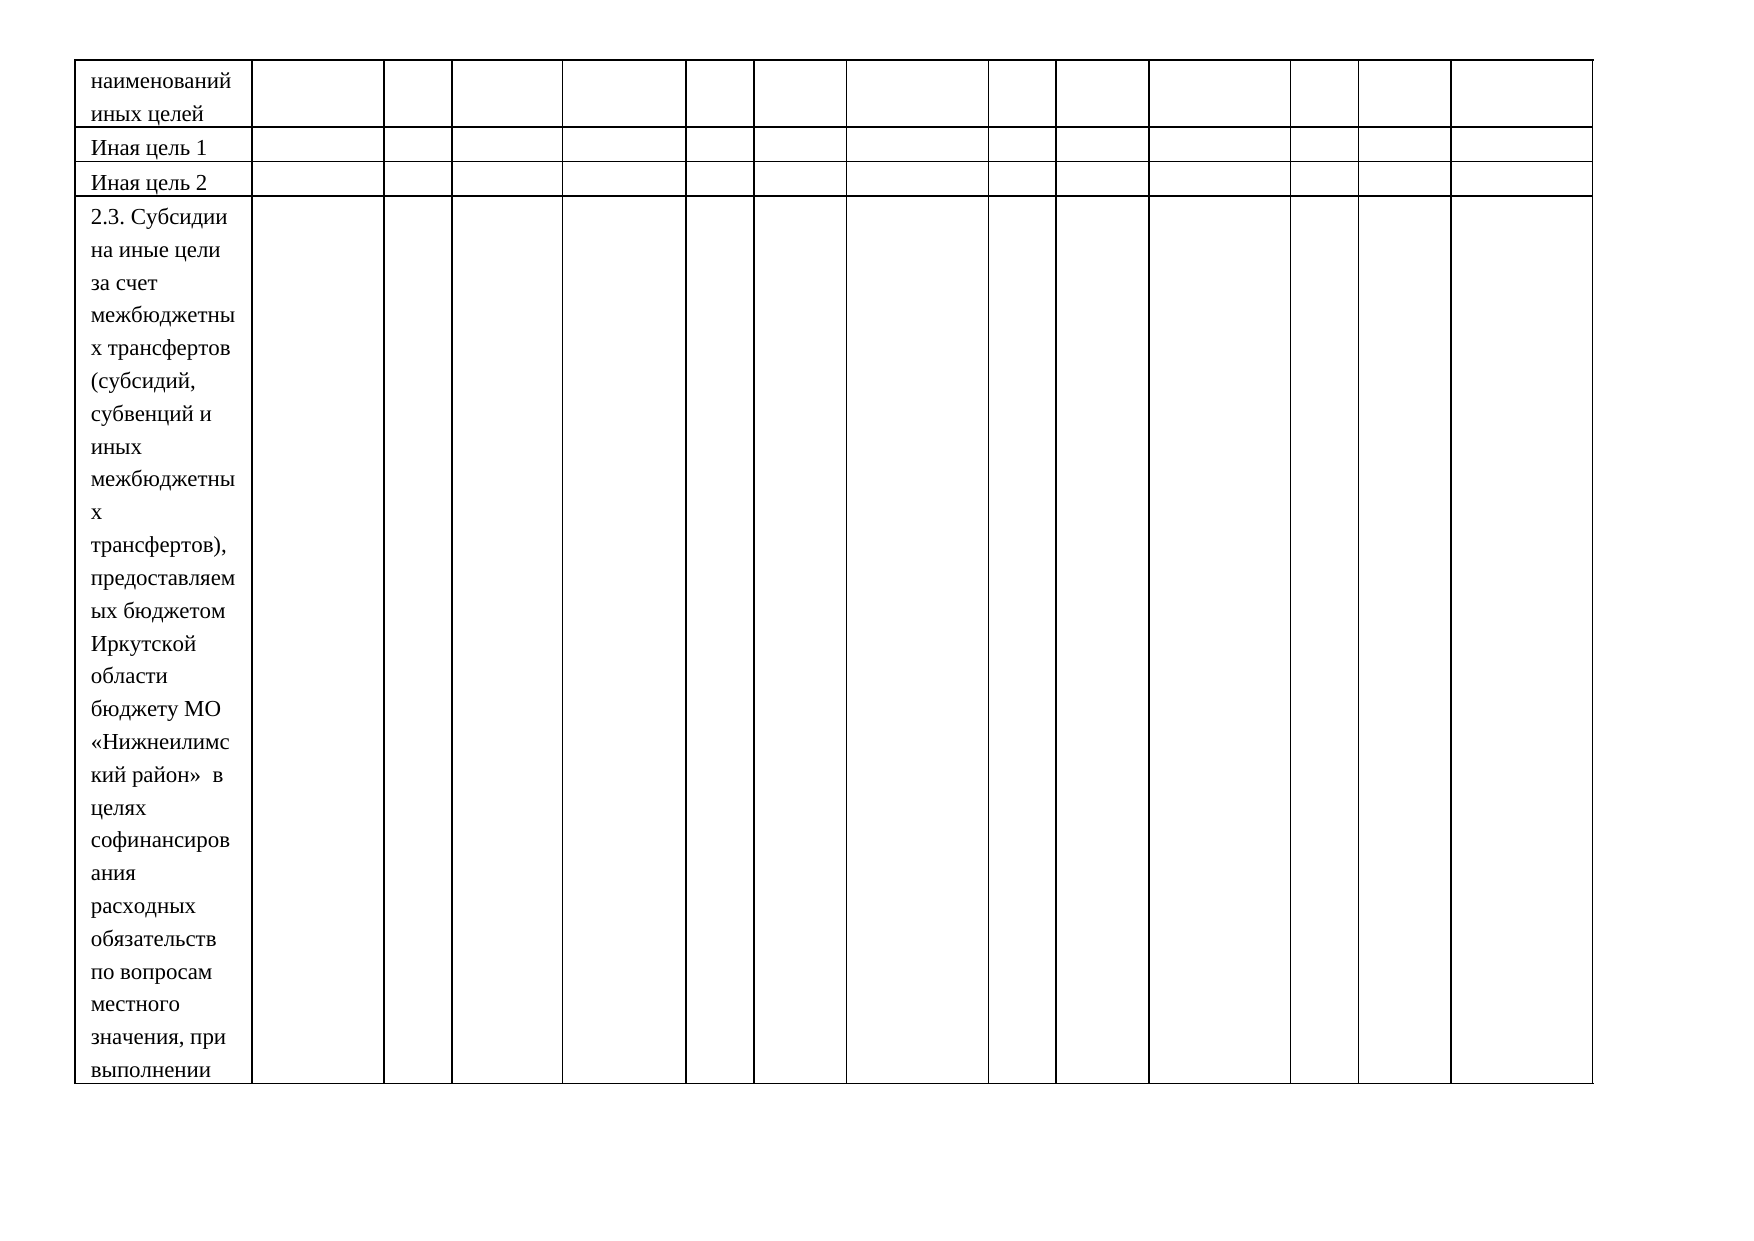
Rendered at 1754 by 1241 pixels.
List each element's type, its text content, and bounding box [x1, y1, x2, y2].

table_cell [755, 197, 846, 1082]
table_cell [989, 162, 1055, 195]
table_cell [1150, 128, 1290, 161]
table_cell [1150, 197, 1290, 1082]
table_cell [1359, 61, 1450, 126]
table_cell [385, 128, 451, 161]
table_cell [1057, 128, 1148, 161]
table_cell [755, 162, 846, 195]
table_cell [687, 197, 753, 1082]
table_cell [453, 61, 562, 126]
table_cell [253, 197, 383, 1082]
table_cell [1057, 197, 1148, 1082]
table_cell [1291, 162, 1358, 195]
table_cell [76, 61, 251, 126]
table_cell [847, 197, 988, 1082]
table_cell [1057, 61, 1148, 126]
table_cell [385, 197, 451, 1082]
table_cell [1452, 128, 1592, 161]
table_cell [847, 128, 988, 161]
table_cell Иная цель 2 [76, 162, 251, 195]
table_cell [453, 162, 562, 195]
table_cell [1150, 61, 1290, 126]
table_cell [253, 128, 383, 161]
table_cell [1359, 128, 1450, 161]
table_cell [1291, 61, 1358, 126]
table_cell [1150, 162, 1290, 195]
table_cell [989, 61, 1055, 126]
table_cell [1452, 197, 1592, 1082]
table_cell [563, 61, 685, 126]
table_cell Иная цель 1 [76, 128, 251, 161]
table_cell [687, 61, 753, 126]
table_cell [563, 162, 685, 195]
table_cell [755, 128, 846, 161]
table_cell [253, 162, 383, 195]
table_cell [1359, 162, 1450, 195]
table_cell [385, 162, 451, 195]
table_cell [1291, 128, 1358, 161]
table_cell [847, 162, 988, 195]
table_cell [1452, 61, 1592, 126]
table_cell [1452, 162, 1592, 195]
table_cell [687, 128, 753, 161]
table_cell [687, 162, 753, 195]
table_cell [563, 197, 685, 1082]
table_cell [755, 61, 846, 126]
table_cell [847, 61, 988, 126]
table_cell [989, 197, 1055, 1082]
table_cell [453, 197, 562, 1082]
table_cell [253, 61, 383, 126]
table_cell [453, 128, 562, 161]
table_cell [1057, 162, 1148, 195]
table_cell [1291, 197, 1358, 1082]
table_cell [1359, 197, 1450, 1082]
table_cell [563, 128, 685, 161]
table_cell [989, 128, 1055, 161]
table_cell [76, 197, 251, 1082]
table_cell [385, 61, 451, 126]
